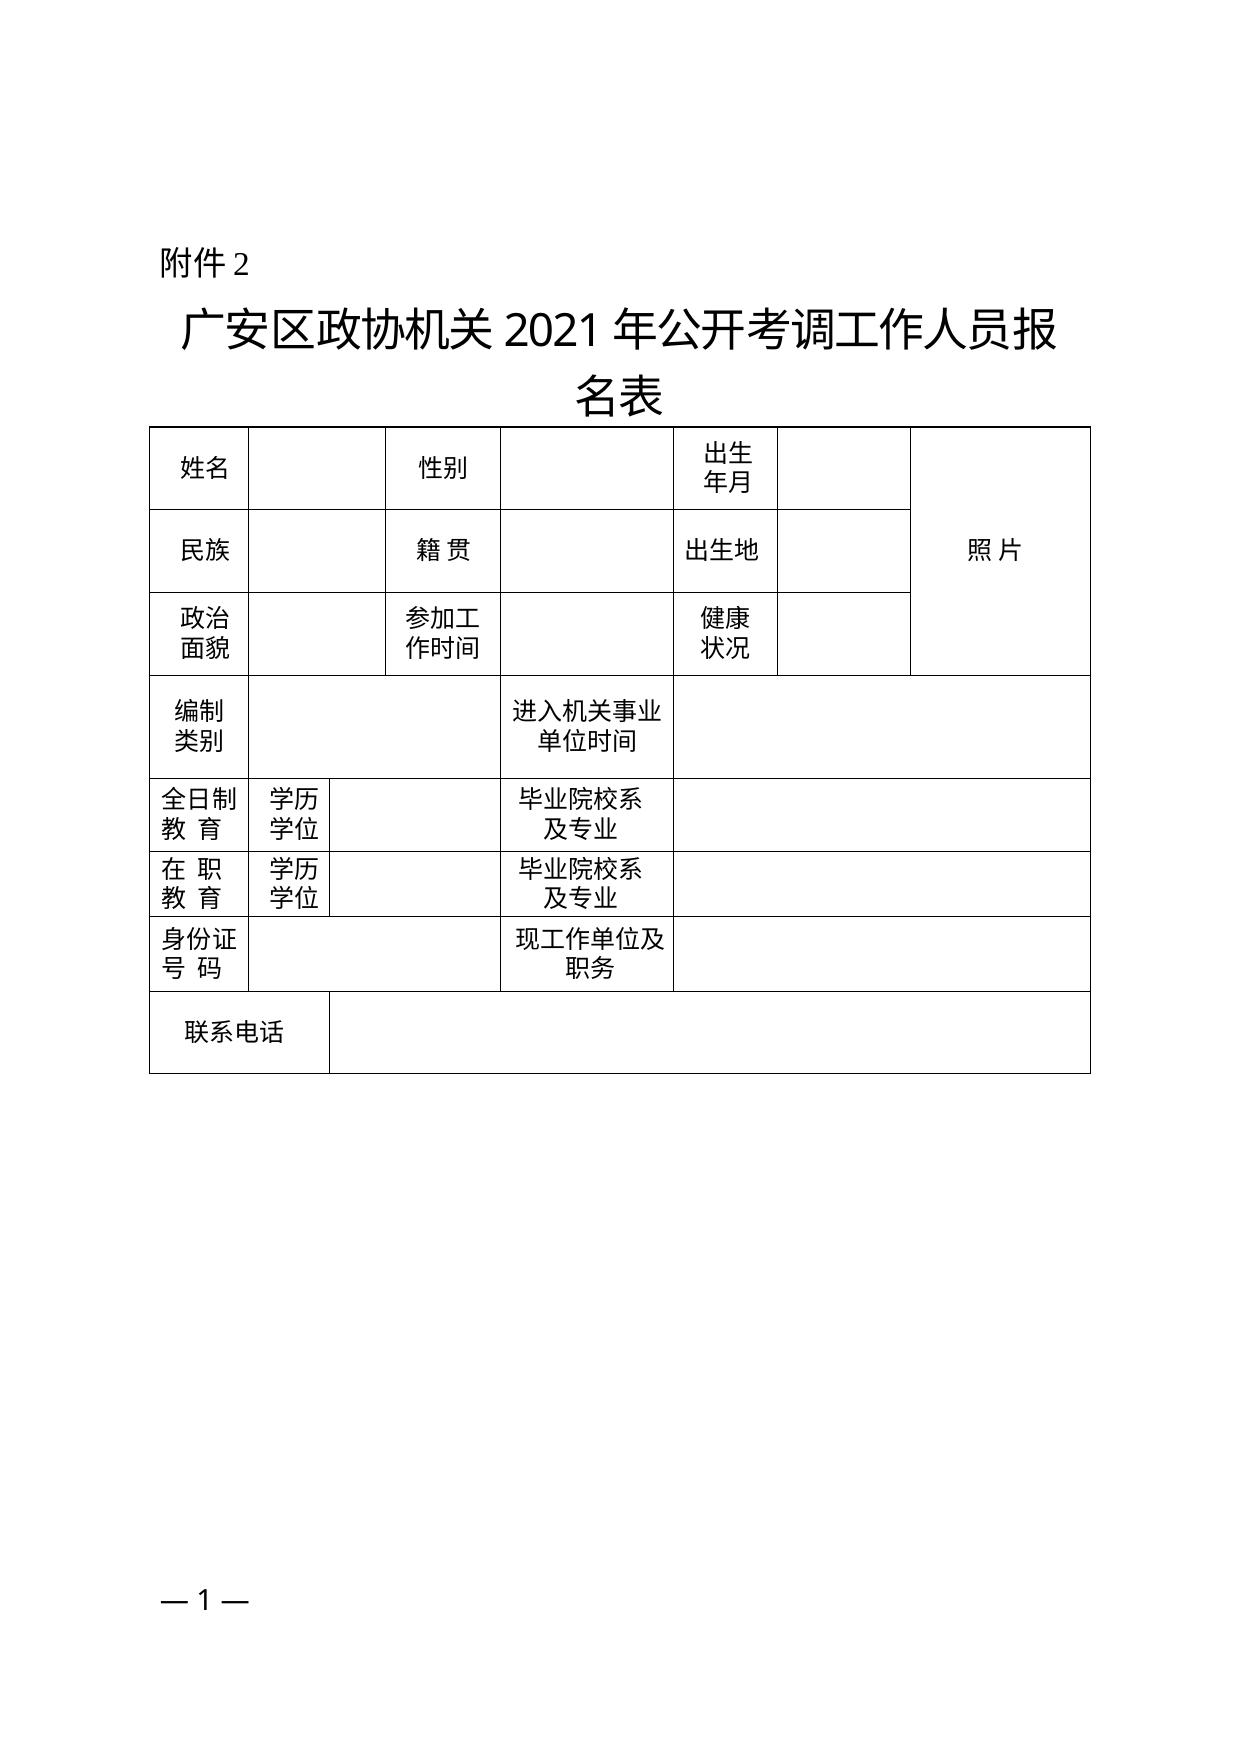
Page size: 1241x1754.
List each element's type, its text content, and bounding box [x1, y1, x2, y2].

text 广安区政协机关2021年公开考调工作人员报名表 [159, 293, 1081, 426]
table_cell 全日制教 育 [150, 779, 248, 851]
table_cell [330, 779, 500, 851]
table_cell [330, 992, 1090, 1073]
table_cell [674, 852, 1090, 916]
table_cell 出生地 [674, 510, 777, 592]
table_cell 参加工作时间 [386, 593, 500, 674]
table_cell [674, 676, 1090, 778]
table_cell 政治 面貌 [150, 593, 248, 674]
table_cell [501, 593, 673, 674]
table_cell 毕业院校系及专业 [501, 852, 673, 916]
table_cell 联系电话 [150, 992, 329, 1073]
table_cell [249, 917, 500, 991]
table_cell [249, 676, 500, 778]
text 附件2 [159, 228, 1081, 293]
table_cell 现工作单位及职务 [501, 917, 673, 991]
table_header [778, 428, 910, 509]
table_header 性别 [386, 428, 500, 509]
table_cell 毕业院校系及专业 [501, 779, 673, 851]
table_cell [501, 510, 673, 592]
table_cell 学历 学位 [249, 779, 329, 851]
table_cell 进入机关事业单位时间 [501, 676, 673, 778]
table_cell 健康 状况 [674, 593, 777, 674]
table_header 出生 年月 [674, 428, 777, 509]
table_cell [249, 593, 385, 674]
table_cell [330, 852, 500, 916]
table_cell [249, 510, 385, 592]
table_cell 籍 贯 [386, 510, 500, 592]
table_cell 学历 学位 [249, 852, 329, 916]
table_cell [778, 593, 910, 674]
table_cell [674, 779, 1090, 851]
table_header [501, 428, 673, 509]
table_cell 民族 [150, 510, 248, 592]
table_cell 身份证号 码 [150, 917, 248, 991]
table_header 姓名 [150, 428, 248, 509]
table_cell 在 职 教 育 [150, 852, 248, 916]
table_header 照 片 [911, 428, 1090, 674]
table_cell 编制 类别 [150, 676, 248, 778]
table_cell [674, 917, 1090, 991]
table_header [249, 428, 385, 509]
table_cell [778, 510, 910, 592]
